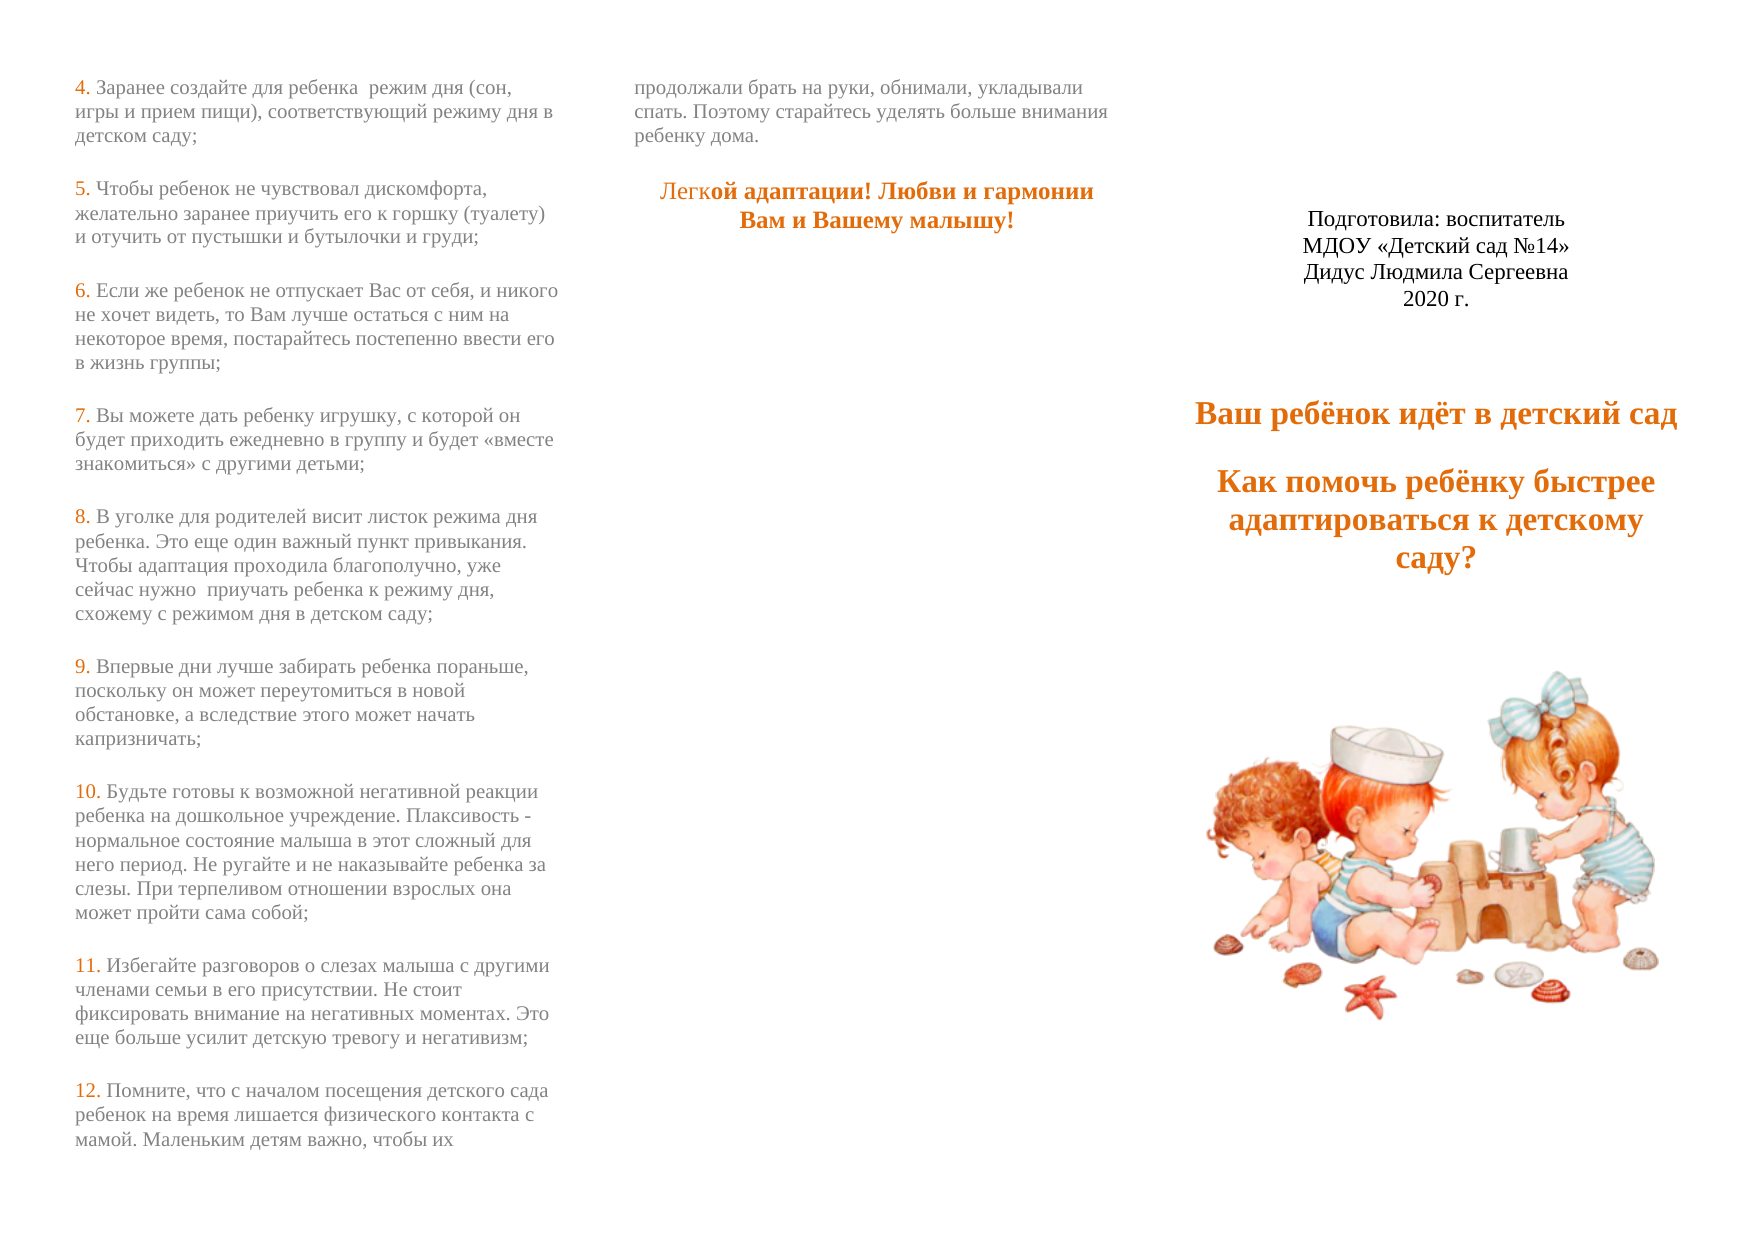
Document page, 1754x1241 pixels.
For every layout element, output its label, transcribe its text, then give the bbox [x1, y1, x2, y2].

text 11. Избегайте разговоров о слезах малыша с другими членами семьи в его присутствии. Не стоит фиксировать внимание на негативных моментах. Это еще больше усилит детскую тревогу и негативизм; [75, 953, 560, 1049]
text Легкой адаптации! Любви и гармонии Вам и Вашему малышу! [634, 176, 1119, 234]
text 4. Заранее создайте для ребенка режим дня (сон, игры и прием пищи), соответствующий режиму дня в детском саду; [75, 75, 560, 147]
text 6. Если же ребенок не отпускает Вас от себя, и никого не хочет видеть, то Вам лучше остаться с ним на некоторое время, постарайтесь постепенно ввести его в жизнь группы; [75, 278, 560, 374]
text 8. В уголке для родителей висит листок режима дня ребенка. Это еще один важный пункт привыкания. Чтобы адаптация проходила благополучно, уже сейчас нужно приучать ребенка к режиму дня, схожему с режимом дня в детском саду; [75, 504, 560, 625]
text 7. Вы можете дать ребенку игрушку, с которой он будет приходить ежедневно в группу и будет «вместе знакомиться» с другими детьми; [75, 403, 560, 475]
text 10. Будьте готовы к возможной негативной реакции ребенка на дошкольное учреждение. Плаксивость - нормальное состояние малыша в этот сложный для него период. Не ругайте и не наказывайте ребенка за слезы. При терпеливом отношении взрослых она может пройти сама собой; [75, 779, 560, 924]
text 12. Помните, что с началом посещения детского сада ребенок на время лишается физического контакта с мамой. Маленьким детям важно, чтобы их продолжали брать на руки, обнимали, укладывали спать. Поэтому старайтесь уделять больше внимания ребенку дома. [75, 1078, 560, 1151]
text Дидус Людмила Сергеевна [1193, 258, 1679, 284]
text Как помочь ребёнку быстрее адаптироваться к детскому саду? [1193, 461, 1679, 576]
text Подготовила: воспитатель [1193, 206, 1679, 232]
text 5. Чтобы ребенок не чувствовал дискомфорта, желательно заранее приучить его к горшку (туалету) и отучить от пустышки и бутылочки и груди; [75, 176, 560, 248]
picture [1193, 658, 1679, 1025]
text МДОУ «Детский сад №14» [1193, 232, 1679, 258]
text 9. Впервые дни лучше забирать ребенка пораньше, поскольку он может переутомиться в новой обстановке, а вследствие этого может начать капризничать; [75, 654, 560, 750]
text Ваш ребёнок идёт в детский сад [1193, 393, 1679, 432]
text 2020 г. [1193, 284, 1679, 311]
text 12. Помните, что с началом посещения детского сада ребенок на время лишается физического контакта с мамой. Маленьким детям важно, чтобы их продолжали брать на руки, обнимали, укладывали спать. Поэтому старайтесь уделять больше внимания ребенку дома. [634, 75, 1119, 147]
